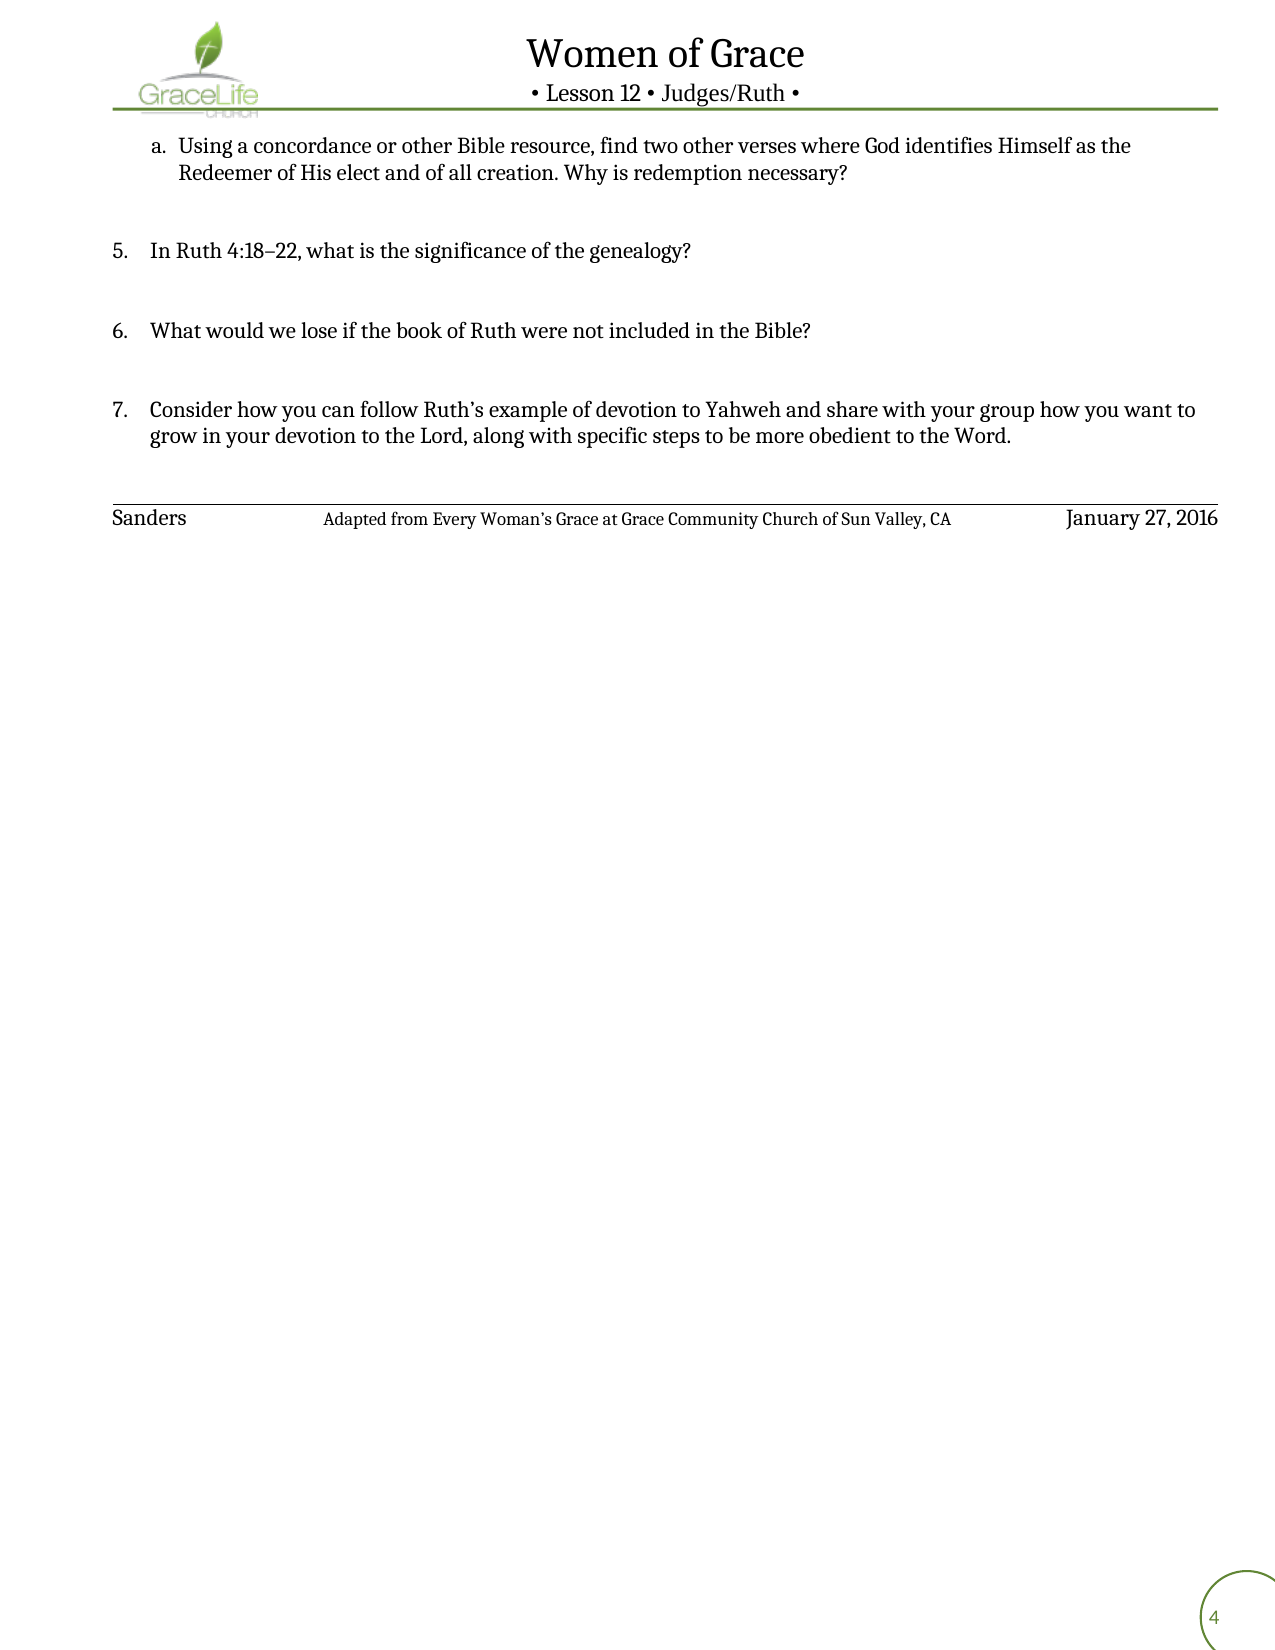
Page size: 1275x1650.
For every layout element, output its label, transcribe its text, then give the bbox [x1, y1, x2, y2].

picture [131, 21, 258, 107]
text Sanders Adapted from Every Woman’s Grace at Grace Community Church of Sun Valley, CA January 27, 2016 [112, 505, 1218, 531]
list 7. Consider how you can follow Ruth’s example of devotion to Yahweh and share with your group how you want to grow in your devotion to the Lord, along with specific steps to be more obedient to the Word. [112, 396, 1218, 449]
list 5. In Ruth 4:18–22, what is the significance of the genealogy? [112, 238, 1218, 265]
picture [131, 111, 258, 119]
list a. Using a concordance or other Bible resource, find two other verses where God identifies Himself as the Redeemer of His elect and of all creation. Why is redemption necessary? [112, 133, 1218, 186]
list 6. What would we lose if the book of Ruth were not included in the Bible? [112, 317, 1218, 344]
